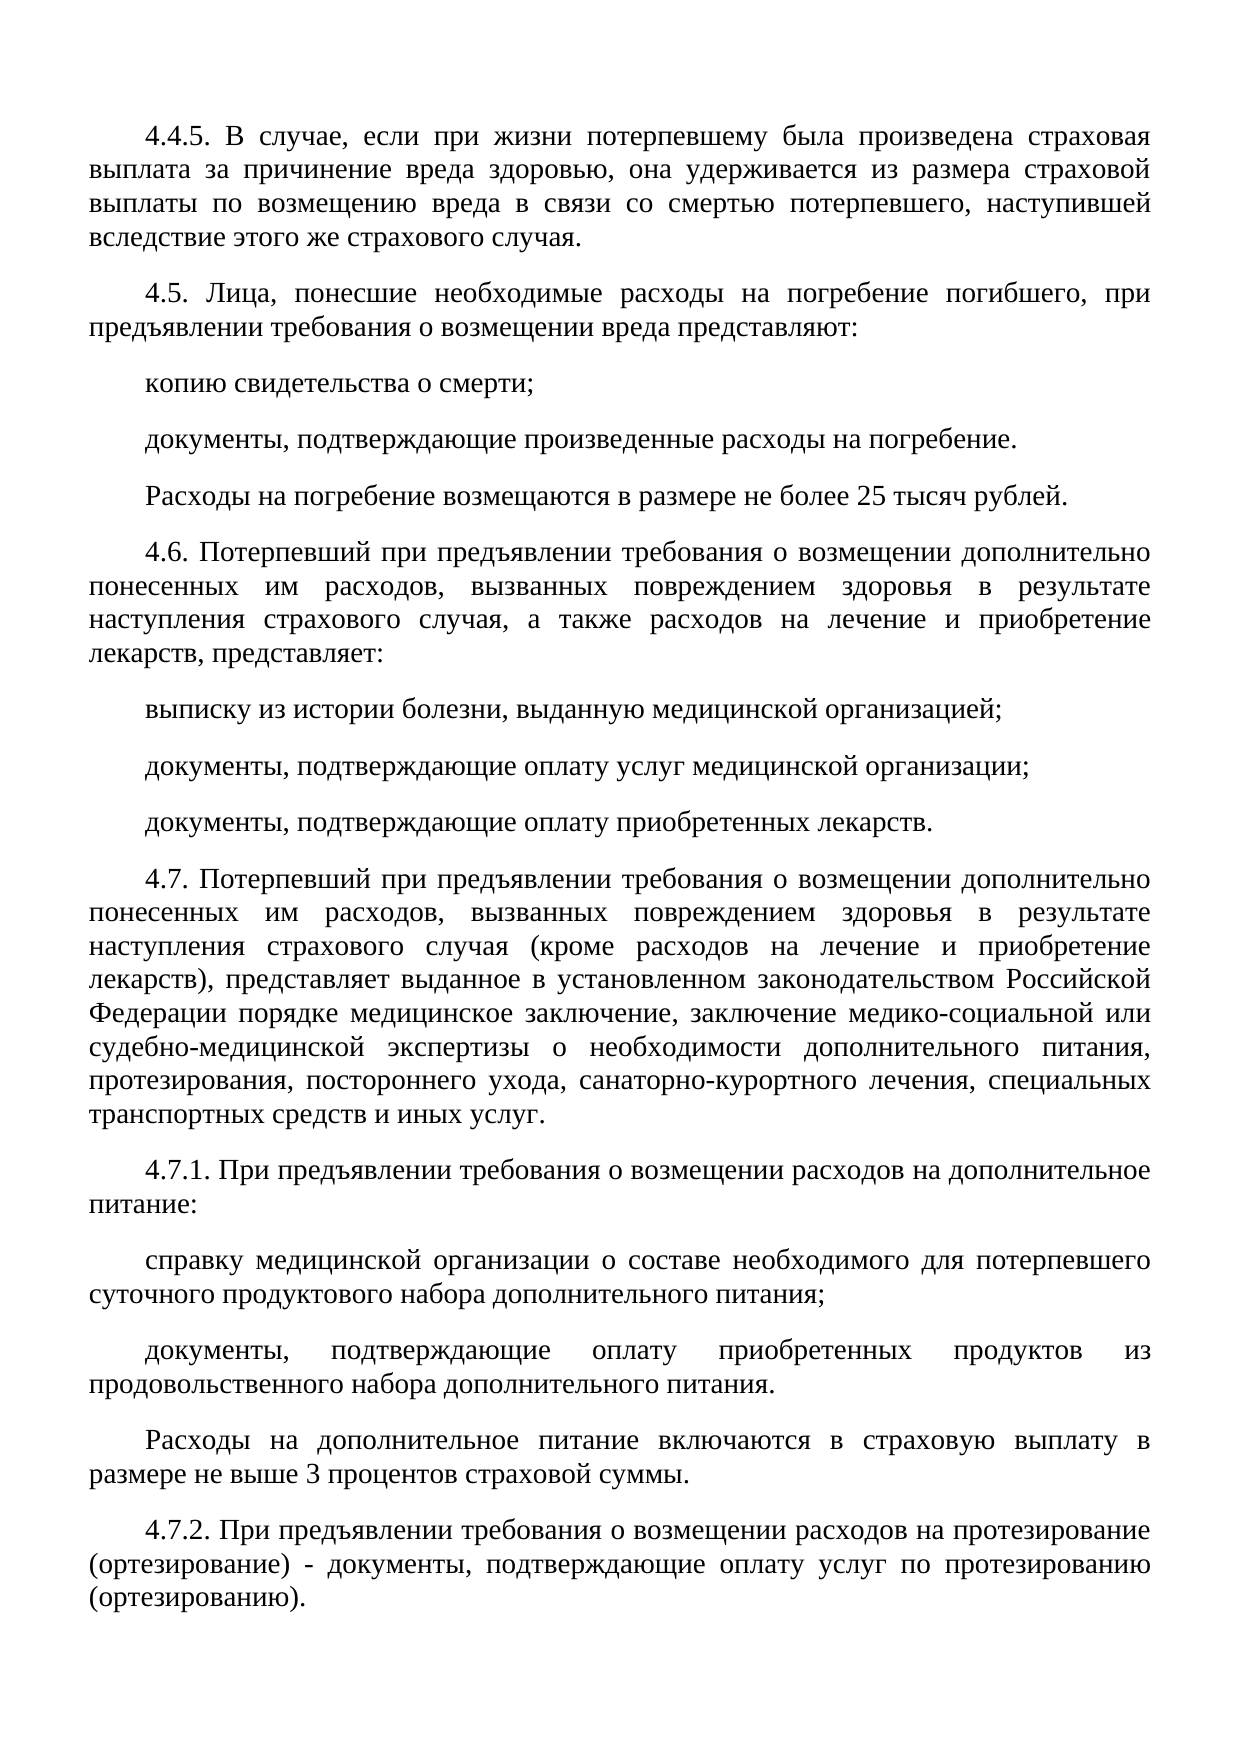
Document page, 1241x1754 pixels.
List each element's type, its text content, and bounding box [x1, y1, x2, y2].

text копию свидетельства о смерти; [89, 365, 1152, 399]
text 4.7.2. При предъявлении требования о возмещении расходов на протезирование (ортезирование) - документы, подтверждающие оплату услуг по протезированию (ортезированию). [89, 1512, 1152, 1613]
text Расходы на дополнительное питание включаются в страховую выплату в размере не выше 3 процентов страховой суммы. [89, 1422, 1152, 1489]
text 4.6. Потерпевший при предъявлении требования о возмещении дополнительно понесенных им расходов, вызванных повреждением здоровья в результате наступления страхового случая, а также расходов на лечение и приобретение лекарств, представляет: [89, 534, 1152, 669]
text выписку из истории болезни, выданную медицинской организацией; [89, 692, 1152, 725]
text 4.7. Потерпевший при предъявлении требования о возмещении дополнительно понесенных им расходов, вызванных повреждением здоровья в результате наступления страхового случая (кроме расходов на лечение и приобретение лекарств), представляет выданное в установленном законодательством Российской Федерации порядке медицинское заключение, заключение медико-социальной или судебно-медицинской экспертизы о необходимости дополнительного питания, протезирования, постороннего ухода, санаторно-курортного лечения, специальных транспортных средств и иных услуг. [89, 861, 1152, 1129]
text документы, подтверждающие оплату услуг медицинской организации; [89, 748, 1152, 782]
text 4.4.5. В случае, если при жизни потерпевшему была произведена страховая выплата за причинение вреда здоровью, она удерживается из размера страховой выплаты по возмещению вреда в связи со смертью потерпевшего, наступившей вследствие этого же страхового случая. [89, 118, 1152, 252]
text документы, подтверждающие оплату приобретенных лекарств. [89, 804, 1152, 838]
text 4.5. Лица, понесшие необходимые расходы на погребение погибшего, при предъявлении требования о возмещении вреда представляют: [89, 275, 1152, 342]
text Расходы на погребение возмещаются в размере не более 25 тысяч рублей. [89, 478, 1152, 512]
text документы, подтверждающие оплату приобретенных продуктов из продовольственного набора дополнительного питания. [89, 1332, 1152, 1399]
text 4.7.1. При предъявлении требования о возмещении расходов на дополнительное питание: [89, 1152, 1152, 1219]
text справку медицинской организации о составе необходимого для потерпевшего суточного продуктового набора дополнительного питания; [89, 1242, 1152, 1309]
text документы, подтверждающие произведенные расходы на погребение. [89, 422, 1152, 455]
